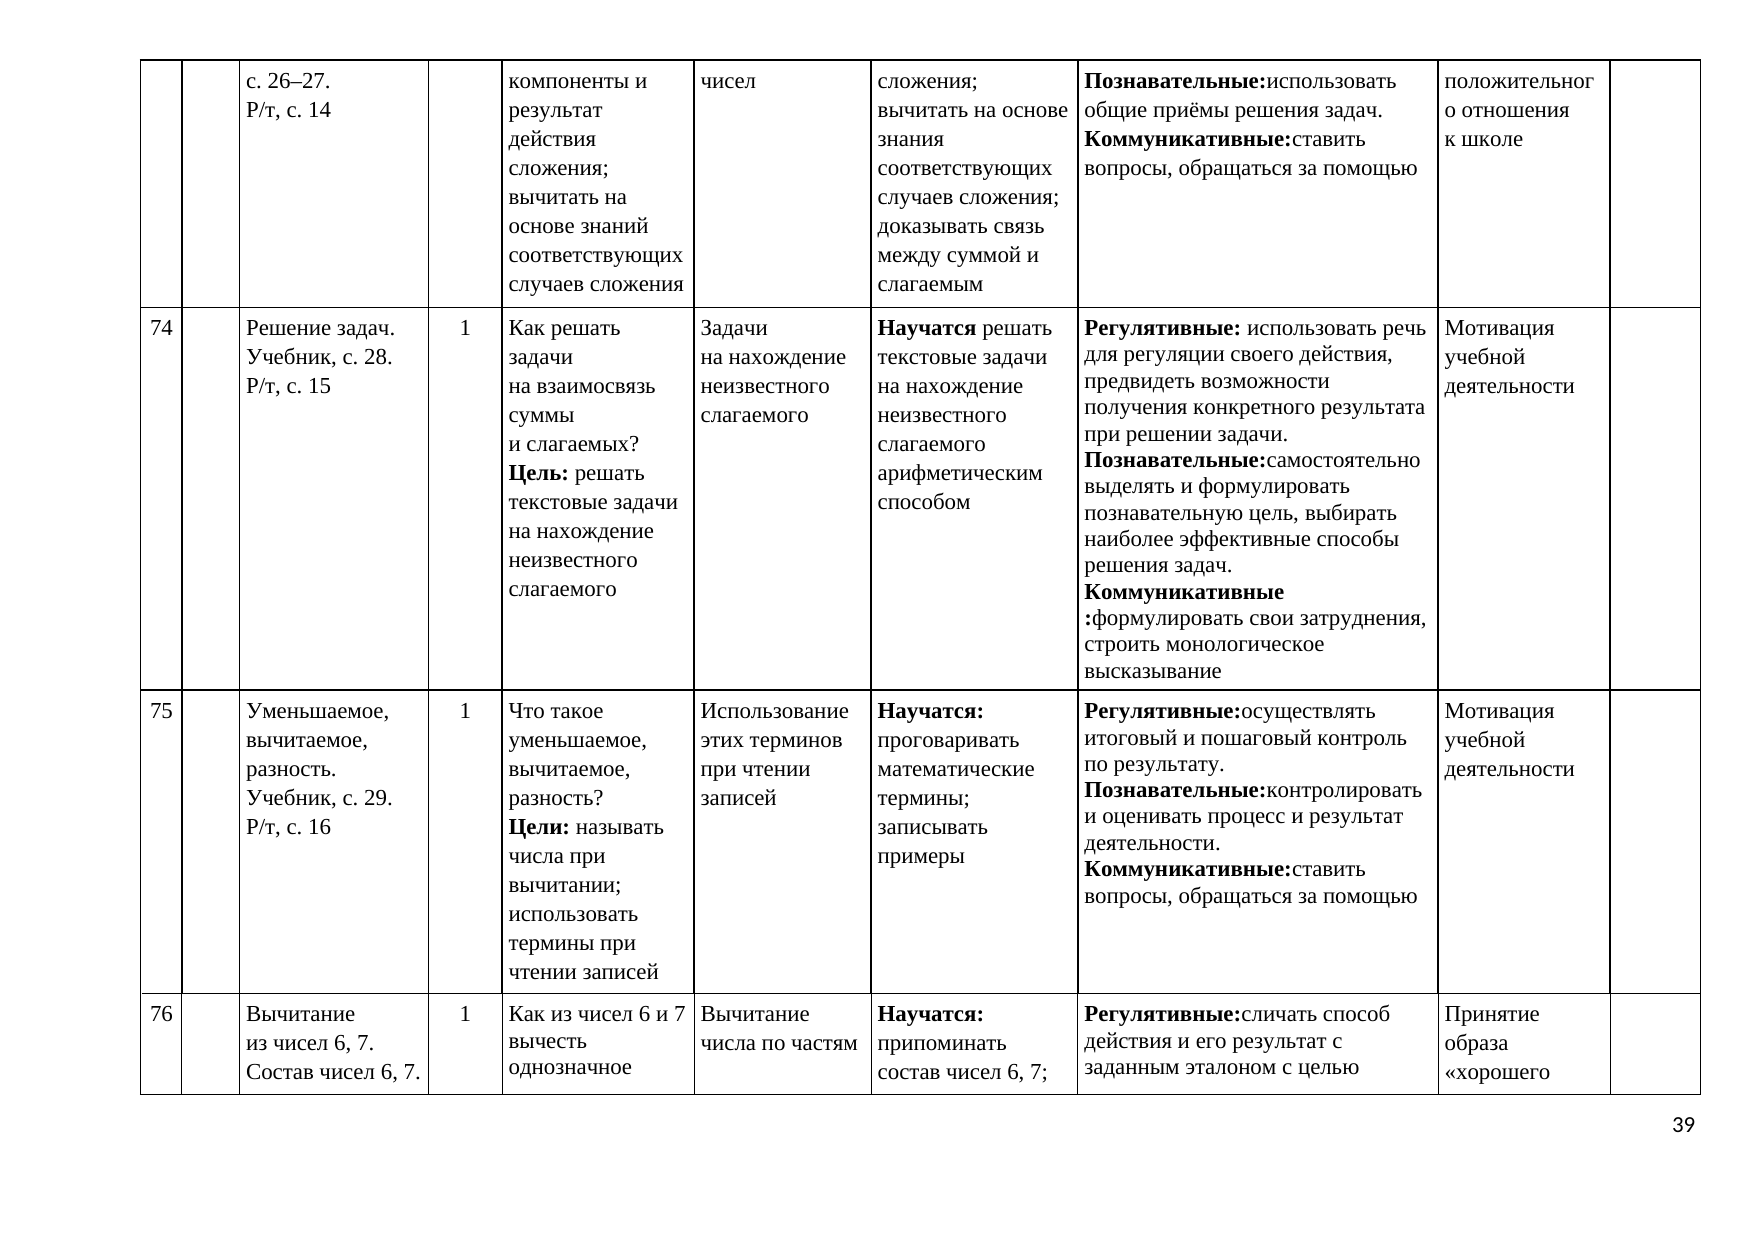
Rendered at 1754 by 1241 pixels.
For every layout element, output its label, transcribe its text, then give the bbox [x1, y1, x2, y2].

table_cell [1439, 994, 1610, 1093]
table_cell 1 [429, 61, 501, 306]
table_cell Как решать задачи на взаимосвязь суммы и слагаемых? Цель: решать текстовые задачи на нахождение неизвестного слагаемого [503, 308, 693, 689]
table_cell Что такое уменьшаемое, вычитаемое, разность? Цели: называть числа при вычитании; использовать термины при чтении записей [503, 691, 693, 993]
table_cell Регулятивные: использовать речь для регуляции своего действия, предвидеть возможности получения конкретного результата при решении задачи. Познавательные:самостоятельно выделять и формулировать познавательную цель, выбирать наиболее эффективные способы решения задач. Коммуникативные:формулировать свои затруднения, строить монологическое высказывание [1079, 308, 1437, 689]
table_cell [695, 61, 870, 306]
table_cell [1611, 308, 1700, 689]
table_cell [183, 61, 239, 306]
table_cell [1611, 994, 1700, 1093]
table_cell 76 [141, 994, 181, 1093]
table_cell Использование этих терминов при чтении записей [695, 691, 870, 993]
table_cell Регулятивные:осуществлять итоговый и пошаговый контроль по результату. Познавательные:контролировать и оценивать процесс и результат деятельности. Коммуникативные:ставить вопросы, обращаться за помощью [1079, 691, 1437, 993]
table_cell Научатся решать текстовые задачи на нахождение неизвестного слагаемого арифметическим способом [872, 308, 1077, 689]
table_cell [1078, 994, 1438, 1093]
table_cell Мотивация учебной деятельности [1439, 308, 1609, 689]
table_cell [872, 61, 1077, 306]
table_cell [695, 994, 871, 1093]
table_cell [1611, 61, 1700, 306]
table_cell 1 [429, 691, 501, 993]
table_cell 1 [429, 308, 501, 689]
table_cell [183, 691, 239, 993]
table_cell Научатся: проговаривать математические термины; записывать примеры [872, 691, 1077, 993]
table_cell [872, 994, 1077, 1093]
table_cell [183, 308, 239, 689]
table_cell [503, 994, 694, 1093]
table_cell Мотивация учебной деятельности [1439, 691, 1609, 993]
table_cell Задачи на нахождение неизвестного слагаемого [695, 308, 870, 689]
table_cell [1611, 691, 1700, 993]
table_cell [1079, 61, 1437, 306]
table_cell [182, 994, 239, 1093]
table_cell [503, 61, 693, 306]
table_cell 73 [141, 61, 181, 306]
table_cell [240, 61, 428, 306]
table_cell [1439, 61, 1609, 306]
table_cell Решение задач. Учебник, с. 28. Р/т, с. 15 [240, 308, 428, 689]
table_cell 1 [429, 994, 502, 1093]
table_cell 74 [141, 308, 181, 689]
table_cell Уменьшаемое, вычитаемое, разность. Учебник, с. 29. Р/т, с. 16 [240, 691, 428, 993]
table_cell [240, 994, 428, 1093]
table_cell 75 [141, 691, 181, 993]
